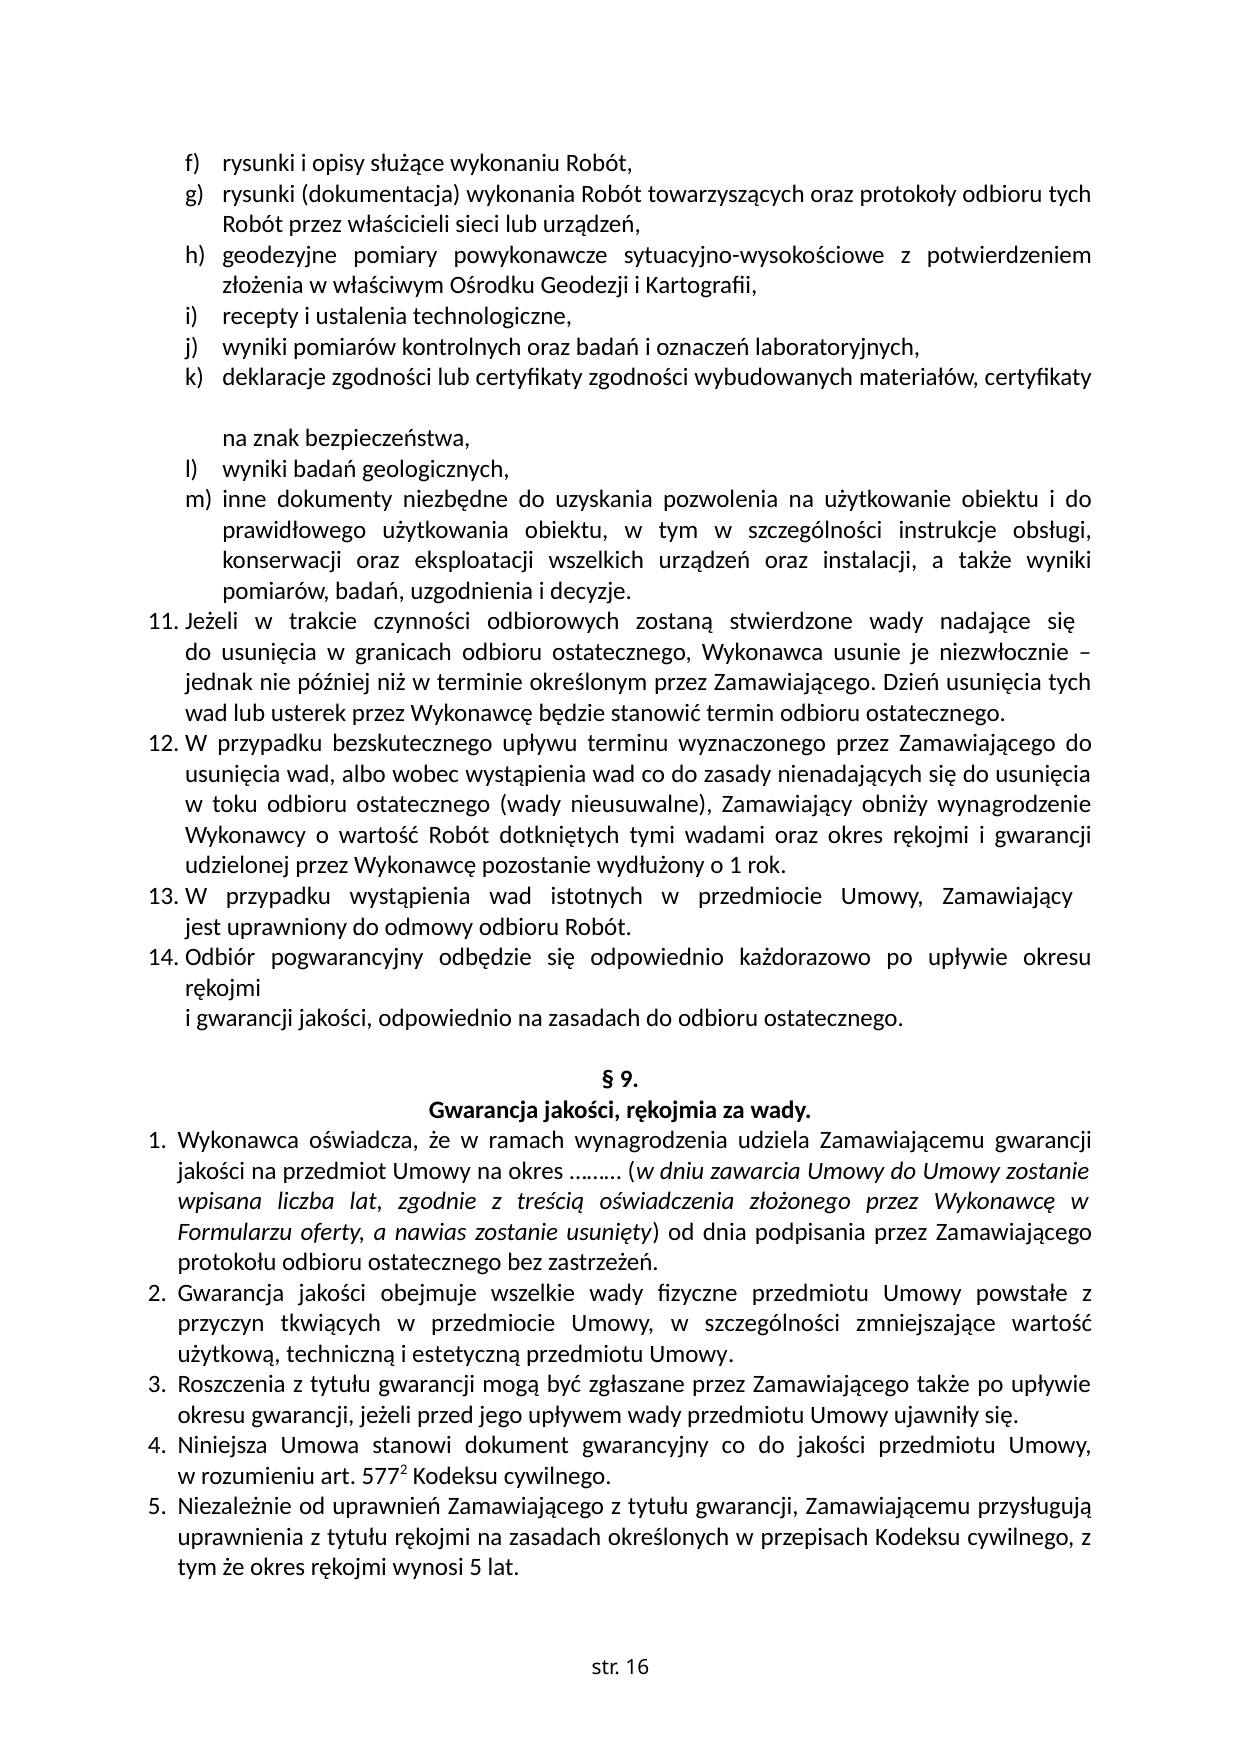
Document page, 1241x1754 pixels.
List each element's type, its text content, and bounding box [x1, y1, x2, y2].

list inne dokumenty niezbędne do uzyskania pozwolenia na użytkowanie obiektu i do prawidłowego użytkowania obiektu, w tym w szczególności instrukcje obsługi, konserwacji oraz eksploatacji wszelkich urządzeń oraz instalacji, a także wyniki pomiarów, badań, uzgodnienia i decyzje. [185, 483, 1093, 605]
list wyniki badań geologicznych, [185, 453, 1093, 483]
list wyniki pomiarów kontrolnych oraz badań i oznaczeń laboratoryjnych, [185, 331, 1093, 361]
text § 9. [148, 1063, 1093, 1094]
list Odbiór pogwarancyjny odbędzie się odpowiednio każdorazowo po upływie okresu rękojmi i gwarancji jakości, odpowiednio na zasadach do odbioru ostatecznego. [148, 941, 1093, 1033]
list Wykonawca oświadcza, że w ramach wynagrodzenia udziela Zamawiającemu gwarancji jakości na przedmiot Umowy na okres ……… (w dniu zawarcia Umowy do Umowy zostanie wpisana liczba lat, zgodnie z treścią oświadczenia złożonego przez Wykonawcę w Formularzu oferty, a nawias zostanie usunięty) od dnia podpisania przez Zamawiającego protokołu odbioru ostatecznego bez zastrzeżeń. [148, 1124, 1093, 1277]
list deklaracje zgodności lub certyfikaty zgodności wybudowanych materiałów, certyfikaty na znak bezpieczeństwa, [185, 361, 1093, 453]
list Gwarancja jakości obejmuje wszelkie wady fizyczne przedmiotu Umowy powstałe z przyczyn tkwiących w przedmiocie Umowy, w szczególności zmniejszające wartość użytkową, techniczną i estetyczną przedmiotu Umowy. [148, 1277, 1093, 1368]
list Niezależnie od uprawnień Zamawiającego z tytułu gwarancji, Zamawiającemu przysługują uprawnienia z tytułu rękojmi na zasadach określonych w przepisach Kodeksu cywilnego, z tym że okres rękojmi wynosi 5 lat. [148, 1491, 1093, 1582]
list Jeżeli w trakcie czynności odbiorowych zostaną stwierdzone wady nadające się do usunięcia w granicach odbioru ostatecznego, Wykonawca usunie je niezwłocznie – jednak nie później niż w terminie określonym przez Zamawiającego. Dzień usunięcia tych wad lub usterek przez Wykonawcę będzie stanowić termin odbioru ostatecznego. [148, 605, 1093, 727]
list Roszczenia z tytułu gwarancji mogą być zgłaszane przez Zamawiającego także po upływie okresu gwarancji, jeżeli przed jego upływem wady przedmiotu Umowy ujawniły się. [148, 1368, 1093, 1429]
list W przypadku wystąpienia wad istotnych w przedmiocie Umowy, Zamawiający jest uprawniony do odmowy odbioru Robót. [148, 880, 1093, 941]
list W przypadku bezskutecznego upływu terminu wyznaczonego przez Zamawiającego do usunięcia wad, albo wobec wystąpienia wad co do zasady nienadających się do usunięcia w toku odbioru ostatecznego (wady nieusuwalne), Zamawiający obniży wynagrodzenie Wykonawcy o wartość Robót dotkniętych tymi wadami oraz okres rękojmi i gwarancji udzielonej przez Wykonawcę pozostanie wydłużony o 1 rok. [148, 727, 1093, 880]
list rysunki i opisy służące wykonaniu Robót, [185, 148, 1093, 178]
subtitle Gwarancja jakości, rękojmia za wady. [148, 1094, 1093, 1124]
list rysunki (dokumentacja) wykonania Robót towarzyszących oraz protokoły odbioru tych Robót przez właścicieli sieci lub urządzeń, [185, 178, 1093, 239]
list geodezyjne pomiary powykonawcze sytuacyjno-wysokościowe z potwierdzeniem złożenia w właściwym Ośrodku Geodezji i Kartografii, [185, 239, 1093, 300]
list recepty i ustalenia technologiczne, [185, 300, 1093, 331]
list Niniejsza Umowa stanowi dokument gwarancyjny co do jakości przedmiotu Umowy, w rozumieniu art. 5772 Kodeksu cywilnego. [148, 1429, 1093, 1491]
